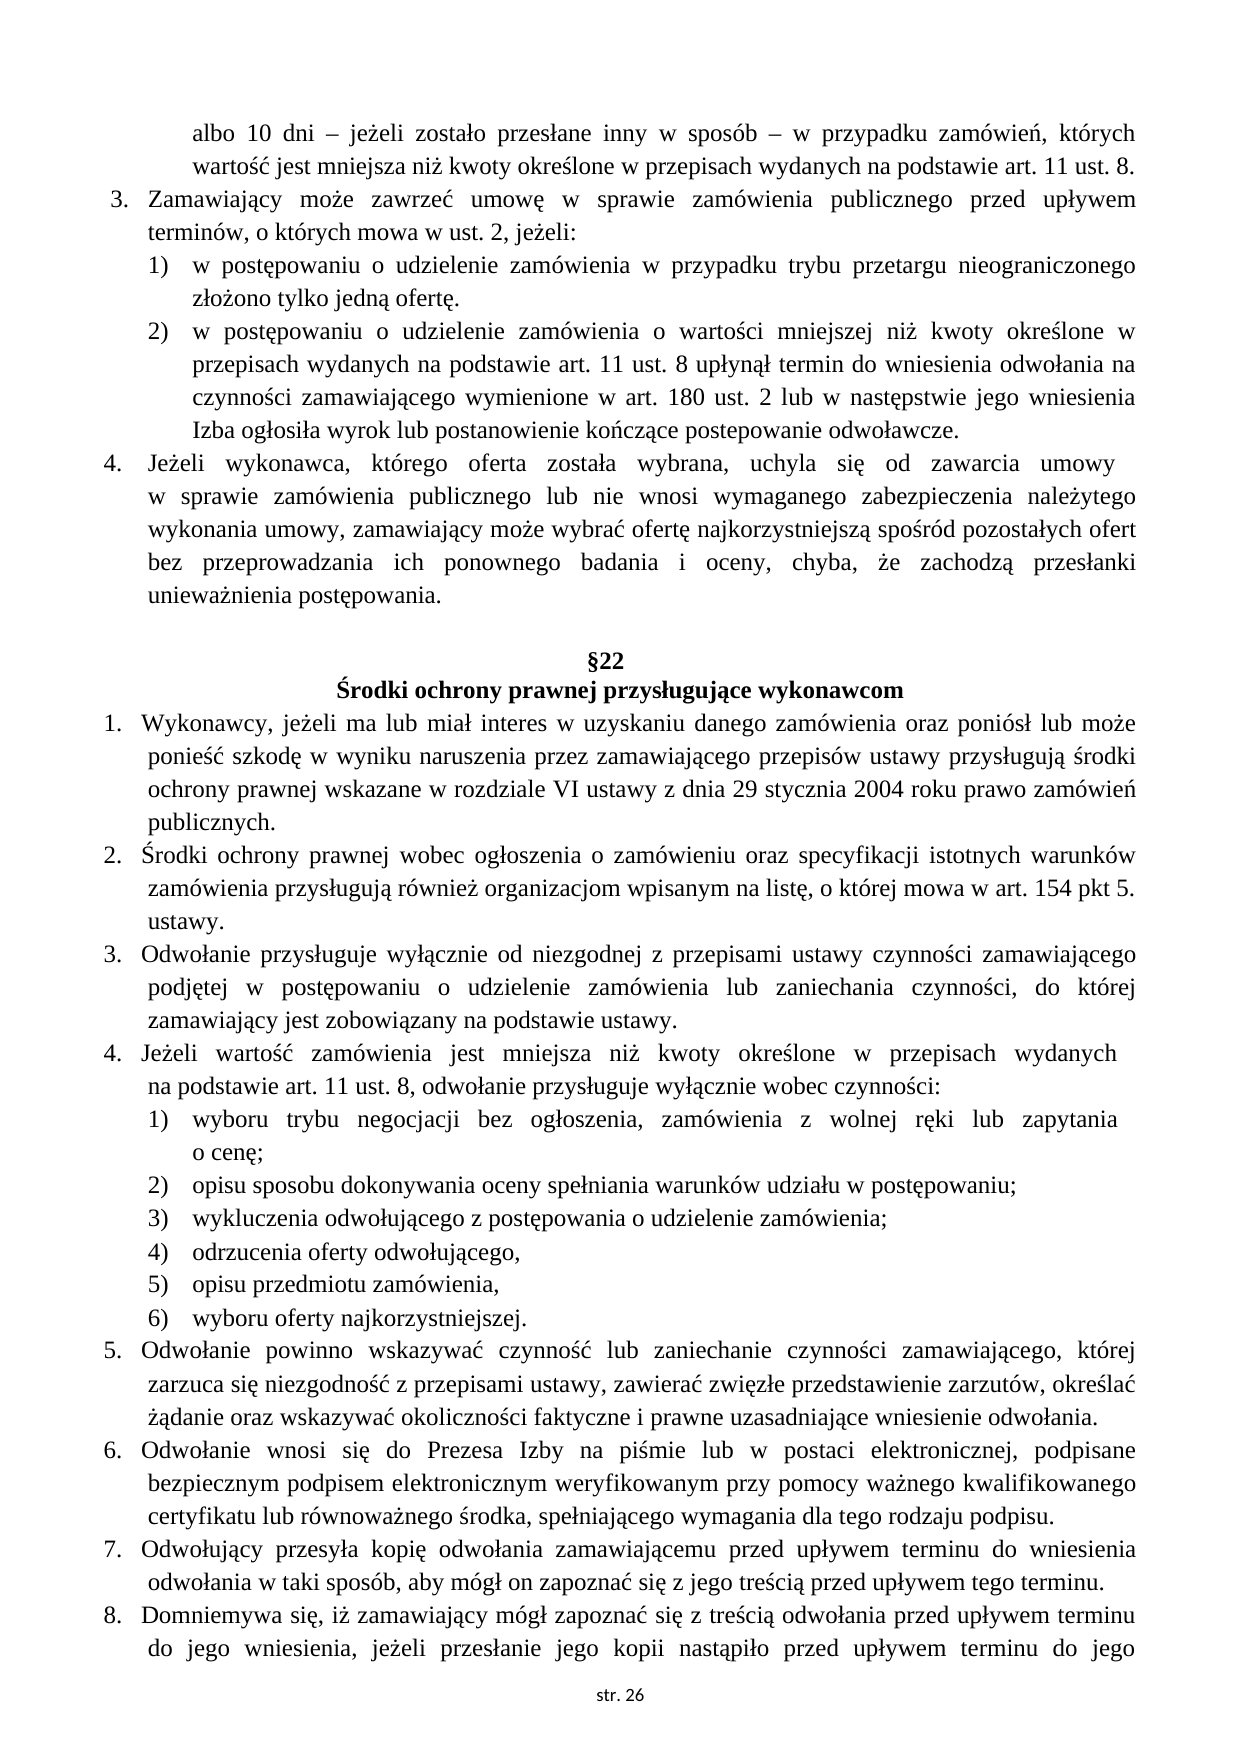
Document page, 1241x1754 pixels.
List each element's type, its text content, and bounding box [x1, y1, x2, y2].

subtitle Środki ochrony prawnej przysługujące wykonawcom [103, 675, 1137, 704]
list Wykonawcy, jeżeli ma lub miał interes w uzyskaniu danego zamówienia oraz poniósł lub może ponieść szkodę w wyniku naruszenia przez zamawiającego przepisów ustawy przysługują środki ochrony prawnej wskazane w rozdziale VI ustawy z dnia 29 stycznia 2004 roku prawo zamówień publicznych. [103, 708, 1137, 836]
list Jeżeli wartość zamówienia jest mniejsza niż kwoty określone w przepisach wydanych na podstawie art. 11 ust. 8, odwołanie przysługuje wyłącznie wobec czynności: [103, 1038, 1137, 1100]
list wyboru trybu negocjacji bez ogłoszenia, zamówienia z wolnej ręki lub zapytania o cenę; [148, 1104, 1137, 1166]
list odrzucenia oferty odwołującego, [148, 1237, 1137, 1265]
list Odwołanie powinno wskazywać czynność lub zaniechanie czynności zamawiającego, której zarzuca się niezgodność z przepisami ustawy, zawierać zwięzłe przedstawienie zarzutów, określać żądanie oraz wskazywać okoliczności faktyczne i prawne uzasadniające wniesienie odwołania. [103, 1336, 1137, 1430]
list Odwołujący przesyła kopię odwołania zamawiającemu przed upływem terminu do wniesienia odwołania w taki sposób, aby mógł on zapoznać się z jego treścią przed upływem tego terminu. [103, 1534, 1137, 1596]
list Zamawiający może zawrzeć umowę w sprawie zamówienia publicznego przed upływem terminów, o których mowa w ust. 2, jeżeli: [110, 184, 1137, 246]
list Odwołanie przysługuje wyłącznie od niezgodnej z przepisami ustawy czynności zamawiającego podjętej w postępowaniu o udzielenie zamówienia lub zaniechania czynności, do której zamawiający jest zobowiązany na podstawie ustawy. [103, 939, 1137, 1034]
list w postępowaniu o udzielenie zamówienia w przypadku trybu przetargu nieograniczonego złożono tylko jedną ofertę. [148, 250, 1137, 312]
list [103, 1600, 1137, 1662]
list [148, 118, 1137, 180]
list Jeżeli wykonawca, którego oferta została wybrana, uchyla się od zawarcia umowy w sprawie zamówienia publicznego lub nie wnosi wymaganego zabezpieczenia należytego wykonania umowy, zamawiający może wybrać ofertę najkorzystniejszą spośród pozostałych ofert bez przeprowadzania ich ponownego badania i oceny, chyba, że zachodzą przesłanki unieważnienia postępowania. [103, 448, 1137, 609]
list Środki ochrony prawnej wobec ogłoszenia o zamówieniu oraz specyfikacji istotnych warunków zamówienia przysługują również organizacjom wpisanym na listę, o której mowa w art. 154 pkt 5. ustawy. [103, 840, 1137, 935]
list opisu przedmiotu zamówienia, [148, 1269, 1137, 1298]
list w postępowaniu o udzielenie zamówienia o wartości mniejszej niż kwoty określone w przepisach wydanych na podstawie art. 11 ust. 8 upłynął termin do wniesienia odwołania na czynności zamawiającego wymienione w art. 180 ust. 2 lub w następstwie jego wniesienia Izba ogłosiła wyrok lub postanowienie kończące postepowanie odwoławcze. [148, 316, 1137, 444]
list wyboru oferty najkorzystniejszej. [148, 1303, 1137, 1331]
list opisu sposobu dokonywania oceny spełniania warunków udziału w postępowaniu; [148, 1171, 1137, 1199]
list Odwołanie wnosi się do Prezesa Izby na piśmie lub w postaci elektronicznej, podpisane bezpiecznym podpisem elektronicznym weryfikowanym przy pomocy ważnego kwalifikowanego certyfikatu lub równoważnego środka, spełniającego wymagania dla tego rodzaju podpisu. [103, 1435, 1137, 1529]
list wykluczenia odwołującego z postępowania o udzielenie zamówienia; [148, 1203, 1137, 1232]
